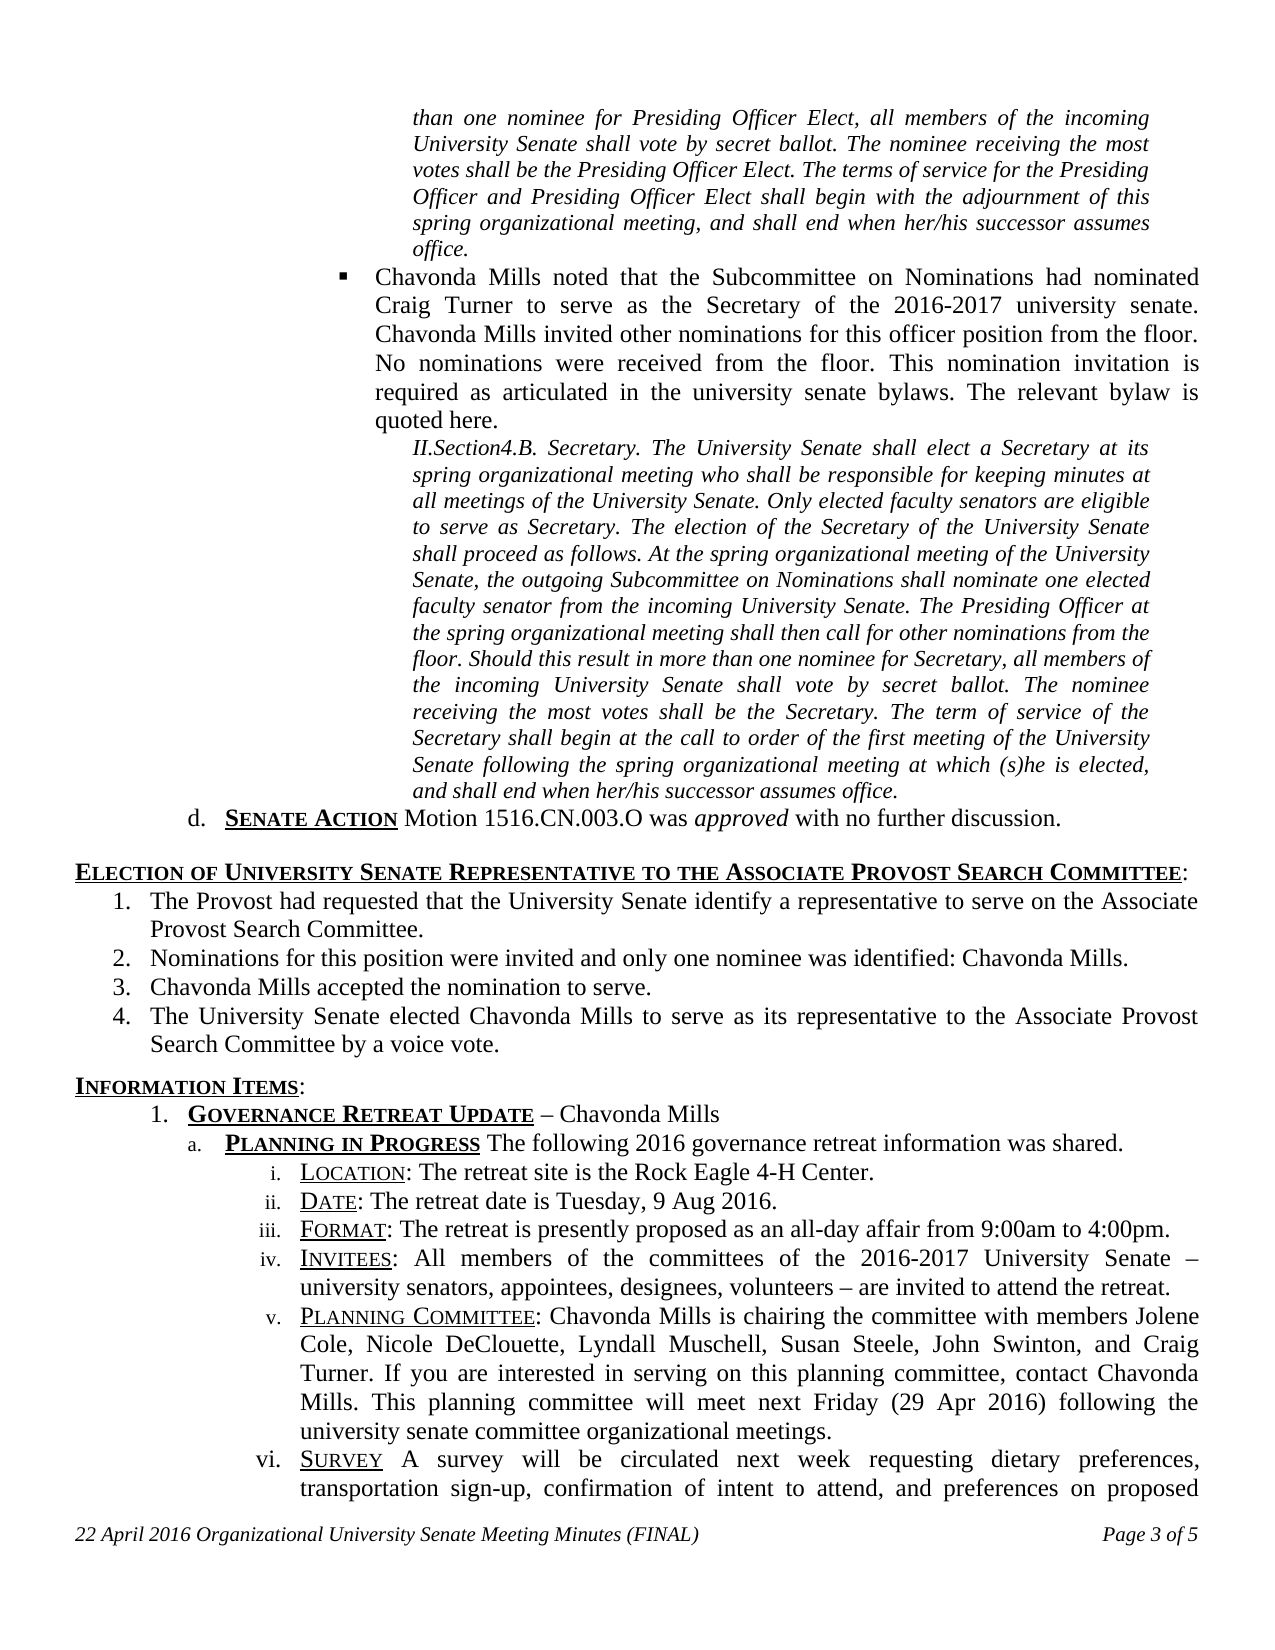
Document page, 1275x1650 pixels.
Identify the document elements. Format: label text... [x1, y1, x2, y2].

list Nominations for this position were invited and only one nominee was identified: Chavonda Mills. [112, 943, 1200, 972]
list Invitees: All members of the committees of the 2016-2017 University Senate – university senators, appointees, designees, volunteers – are invited to attend the retreat. [281, 1243, 1200, 1301]
list The Provost had requested that the University Senate identify a representative to serve on the Associate Provost Search Committee. [112, 886, 1200, 943]
list Chavonda Mills accepted the nomination to serve. [112, 972, 1200, 1001]
list Format: The retreat is presently proposed as an all-day affair from 9:00am to 4:00pm. [281, 1214, 1200, 1243]
list Chavonda Mills noted that the Subcommittee on Nominations had nominated Craig Turner to serve as the Secretary of the 2016-2017 university senate. Chavonda Mills invited other nominations for this officer position from the floor. No nominations were received from the floor. This nomination invitation is required as articulated in the university senate bylaws. The relevant bylaw is quoted here. [337, 262, 1200, 434]
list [412, 104, 1153, 262]
list The University Senate elected Chavonda Mills to serve as its representative to the Associate Provost Search Committee by a voice vote. [112, 1001, 1200, 1058]
list Location: The retreat site is the Rock Eagle 4-H Center. [281, 1157, 1200, 1186]
list Planning in Progress The following 2016 governance retreat information was shared. [187, 1128, 1200, 1157]
list II.Section4.B. Secretary. The University Senate shall elect a Secretary at its spring organizational meeting who shall be responsible for keeping minutes at all meetings of the University Senate. Only elected faculty senators are eligible to serve as Secretary. The election of the Secretary of the University Senate shall proceed as follows. At the spring organizational meeting of the University Senate, the outgoing Subcommittee on Nominations shall nominate one elected faculty senator from the incoming University Senate. The Presiding Officer at the spring organizational meeting shall then call for other nominations from the floor. Should this result in more than one nominee for Secretary, all members of the incoming University Senate shall vote by secret ballot. The nominee receiving the most votes shall be the Secretary. The term of service of the Secretary shall begin at the call to order of the first meeting of the University Senate following the spring organizational meeting at which (s)he is elected, and shall end when her/his successor assumes office. [412, 434, 1153, 803]
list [281, 1444, 1200, 1502]
text Election of University Senate Representative to the Associate Provost Search Committee: [75, 857, 1200, 886]
list Planning Committee: Chavonda Mills is chairing the committee with members Jolene Cole, Nicole DeClouette, Lyndall Muschell, Susan Steele, John Swinton, and Craig Turner. If you are interested in serving on this planning committee, contact Chavonda Mills. This planning committee will meet next Friday (29 Apr 2016) following the university senate committee organizational meetings. [281, 1301, 1200, 1444]
list Governance Retreat Update – Chavonda Mills [150, 1099, 1200, 1128]
list Date: The retreat date is Tuesday, 9 Aug 2016. [281, 1186, 1200, 1214]
list Senate Action Motion 1516.CN.003.O was approved with no further discussion. [187, 803, 1200, 832]
text Information Items: [75, 1071, 1200, 1099]
